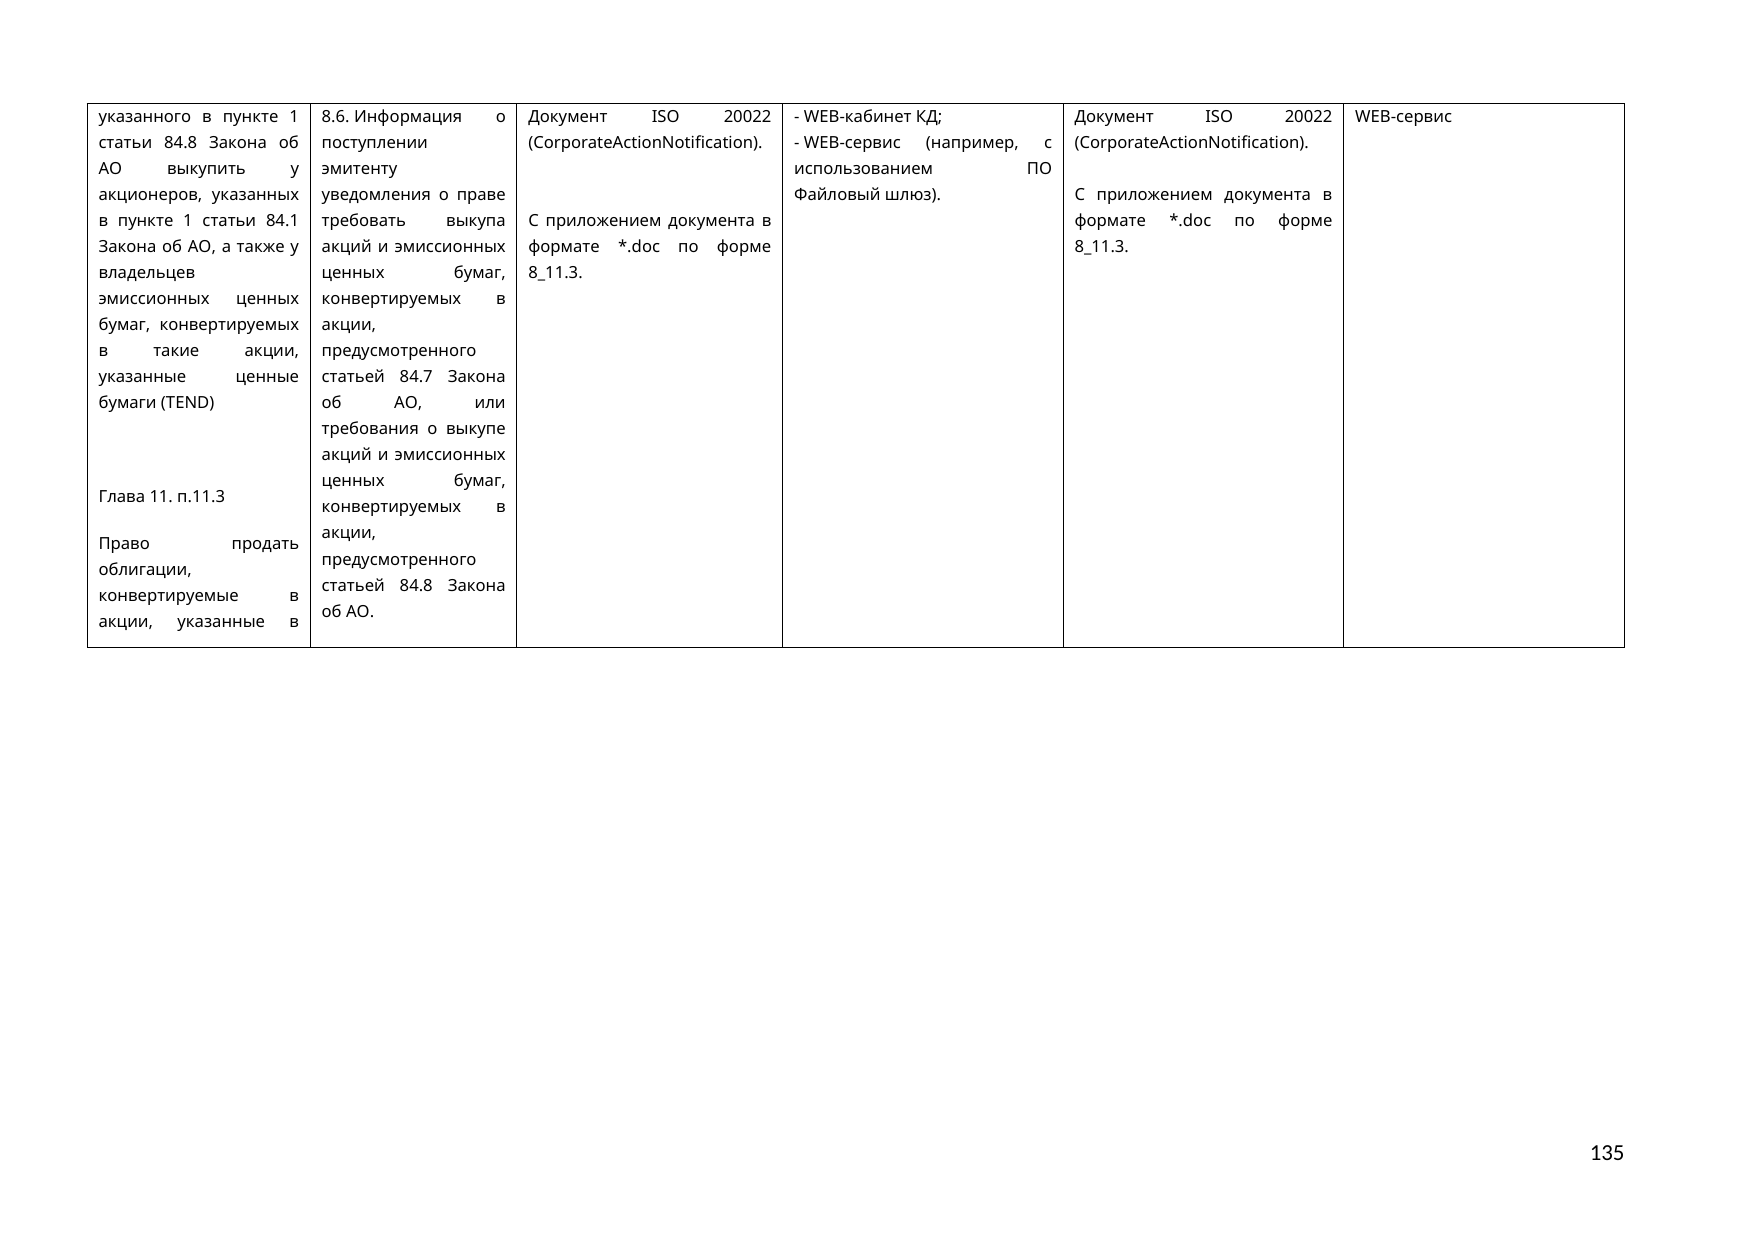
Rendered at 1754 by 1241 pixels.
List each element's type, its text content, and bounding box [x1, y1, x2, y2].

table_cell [783, 104, 1063, 647]
table_cell WEB-сервис [1344, 104, 1624, 647]
table_cell 8.6. Информация о поступлении эмитенту уведомления о праве требовать выкупа акций и эмиссионных ценных бумаг, конвертируемых в акции, предусмотренного статьей 84.7 Закона об АО, или требования о выкупе акций и эмиссионных ценных бумаг, конвертируемых в акции, предусмотренного статьей 84.8 Закона об АО. [311, 104, 516, 647]
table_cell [517, 104, 782, 647]
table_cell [1064, 104, 1343, 647]
